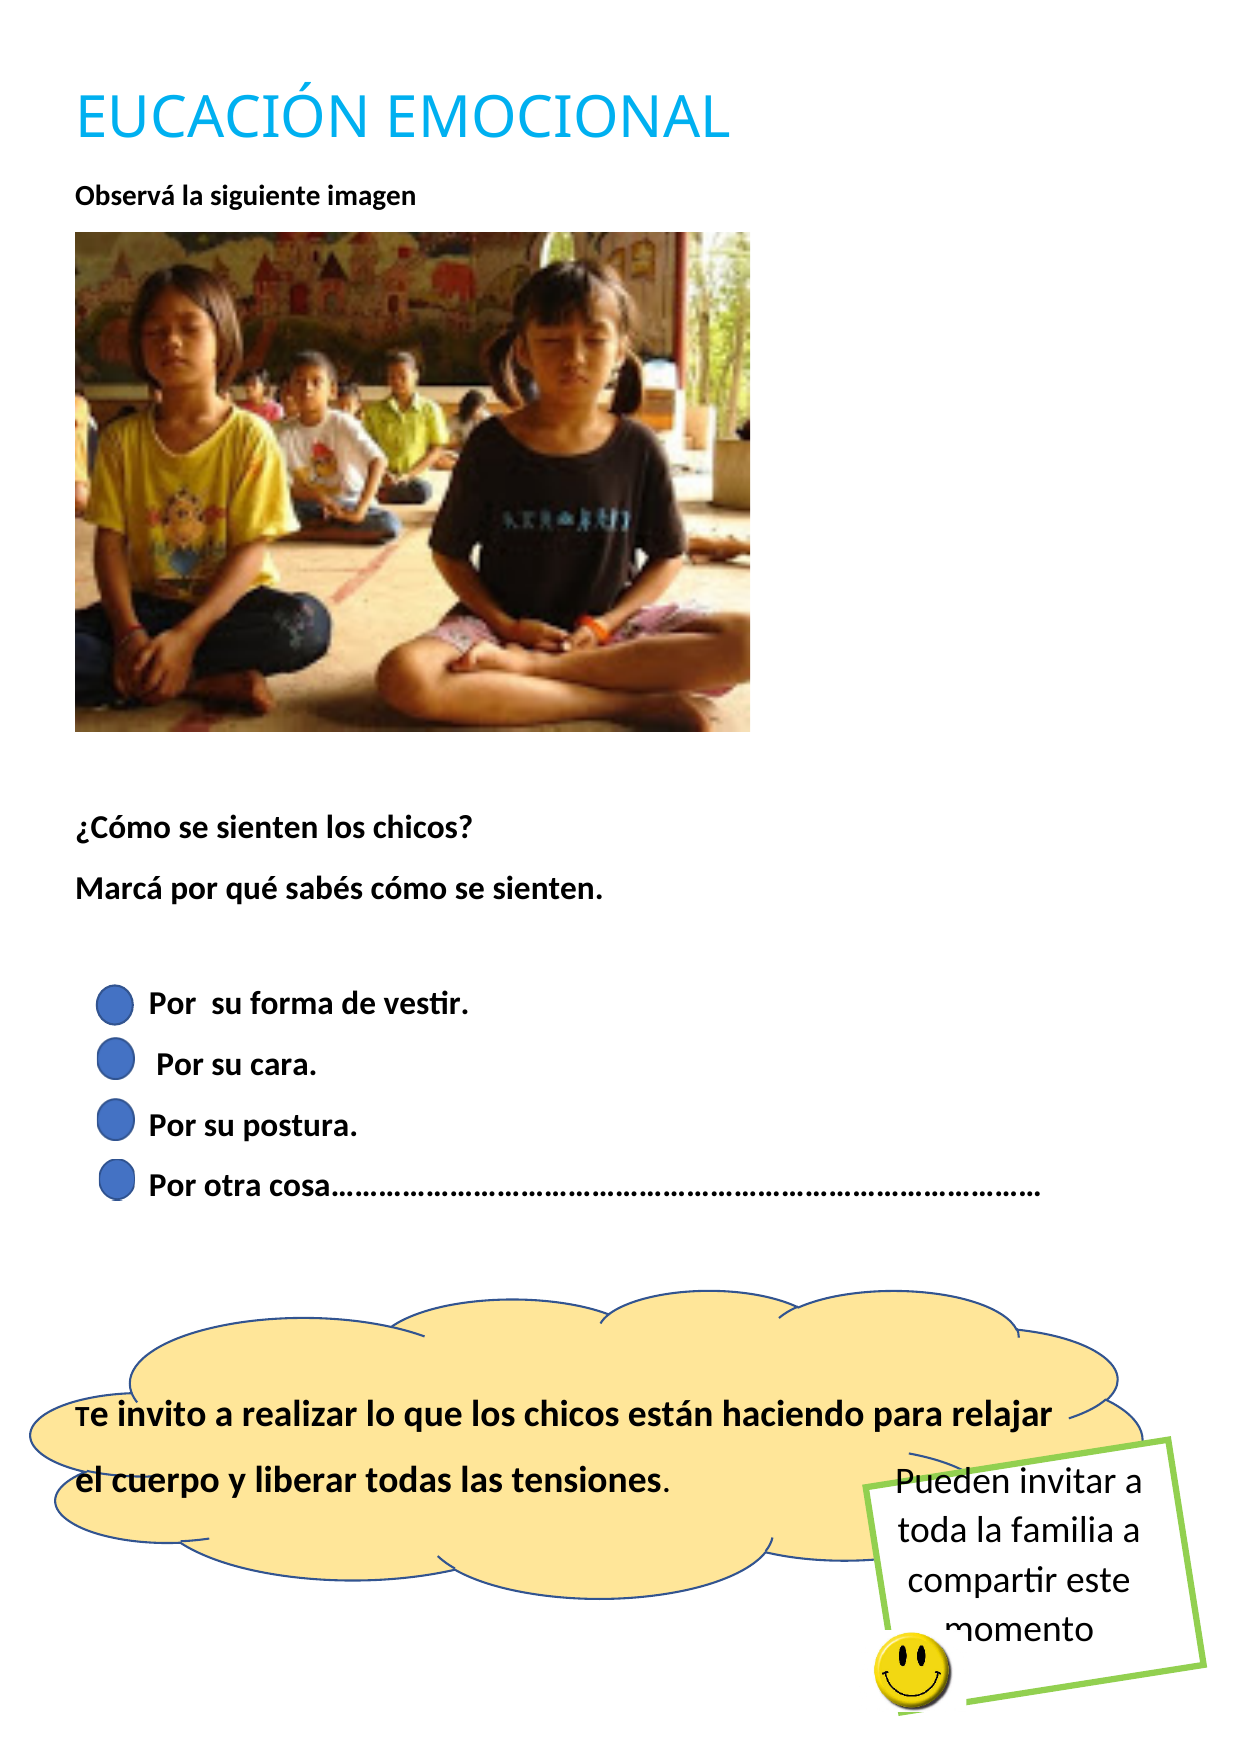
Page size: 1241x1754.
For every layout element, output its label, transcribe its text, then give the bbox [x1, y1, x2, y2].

picture [75, 232, 750, 732]
text Observá la siguiente imagen [75, 177, 1165, 213]
picture [858, 1630, 967, 1712]
text Por su forma de vestir. [75, 982, 1165, 1023]
text ¿Cómo se sienten los chicos? [75, 806, 1165, 847]
text Por otra cosa……………………………………………………………………………… [75, 1164, 1165, 1205]
text el cuerpo y liberar todas las tensiones. [75, 1456, 1038, 1502]
picture [96, 1098, 135, 1141]
text Por su cara. [75, 1043, 1165, 1084]
picture [98, 1159, 135, 1201]
text Marcá por qué sabés cómo se sienten. [75, 867, 1165, 907]
text Por su postura. [75, 1104, 1165, 1144]
text Te invito a realizar lo que los chicos están haciendo para relajar [75, 1390, 1165, 1436]
picture [96, 1037, 135, 1080]
text EUCACIÓN EMOCIONAL [75, 75, 1165, 154]
